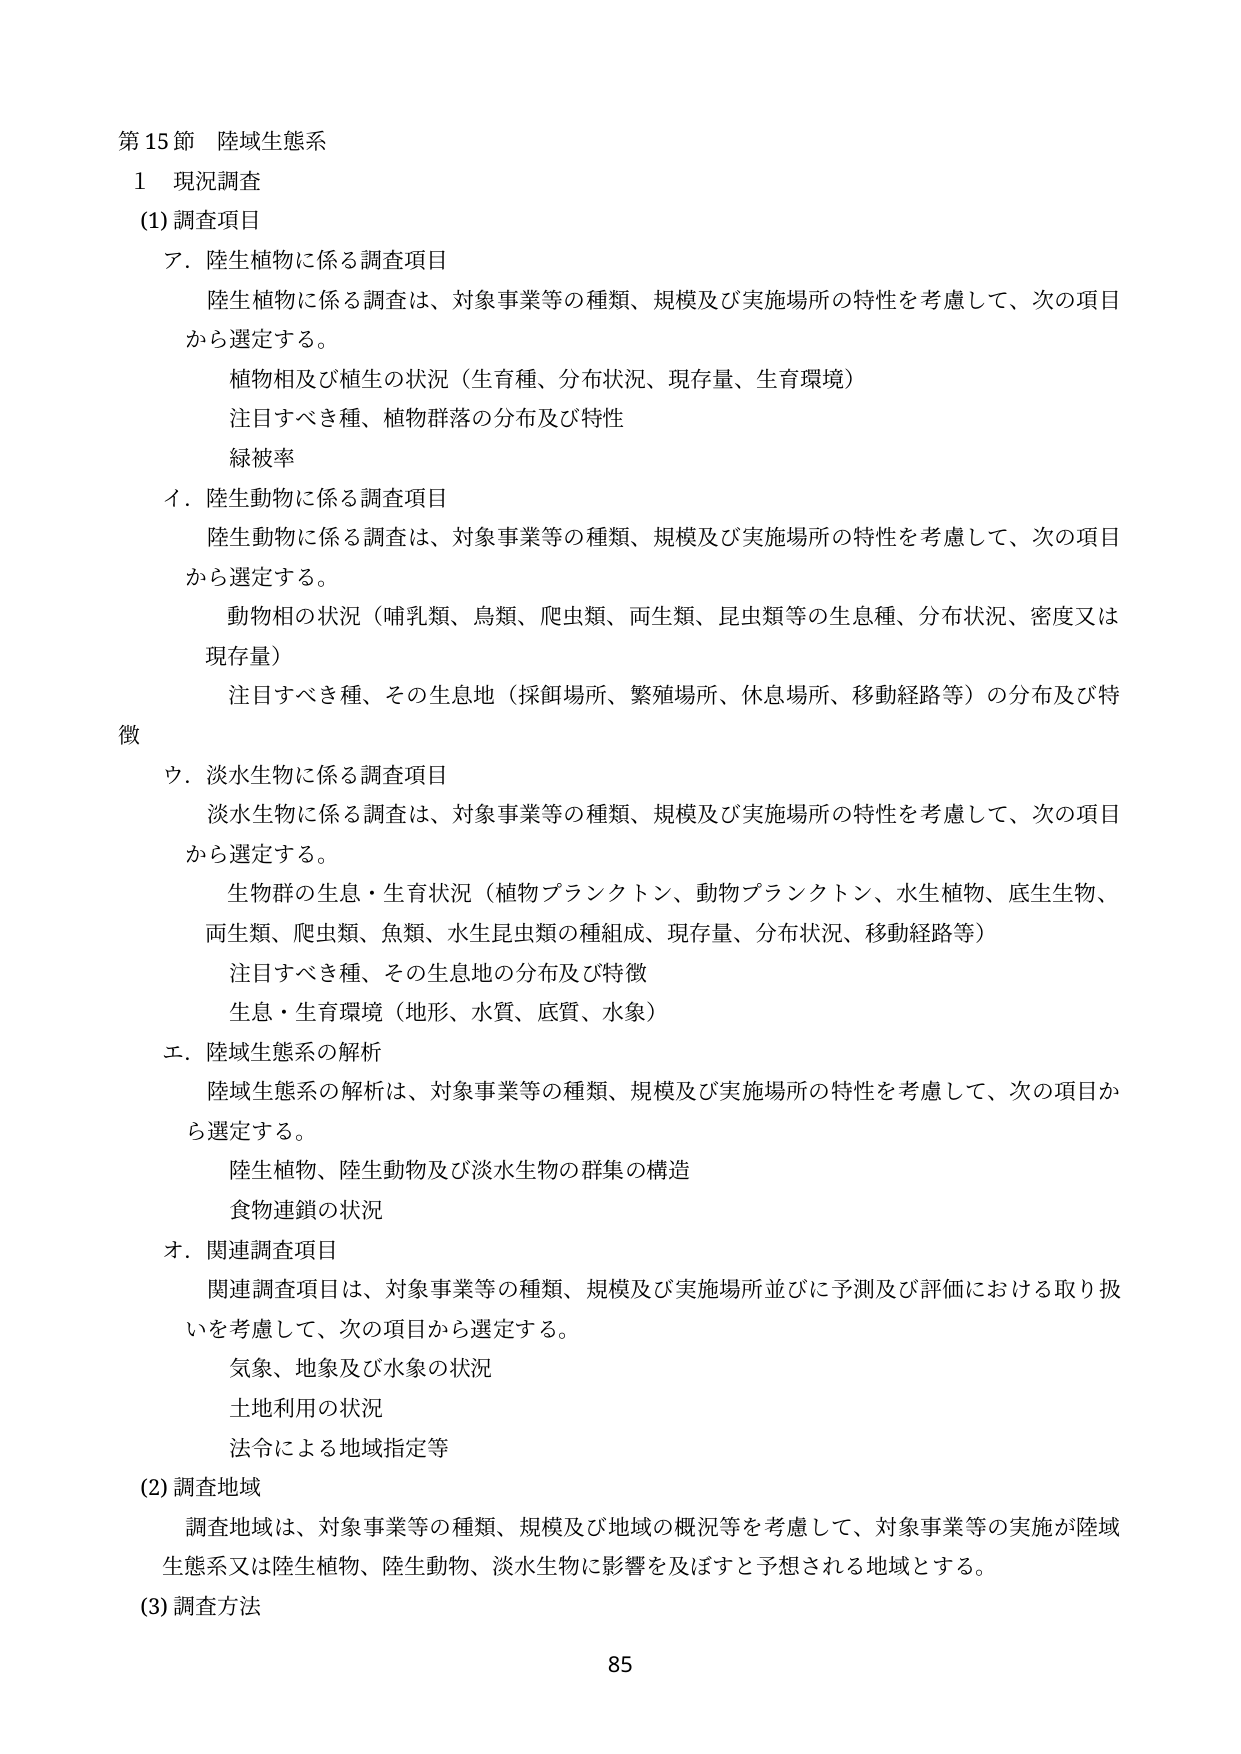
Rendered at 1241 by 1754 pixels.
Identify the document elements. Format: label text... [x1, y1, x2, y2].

text (3) 調査方法 [118, 1583, 1122, 1622]
text 陸域生態系の解析は、対象事業等の種類、規模及び実施場所の特性を考慮して、次の項目から選定する。 [185, 1068, 1122, 1147]
text (1) 調査項目 [118, 197, 1122, 237]
text 調査地域は、対象事業等の種類、規模及び地域の概況等を考慮して、対象事業等の実施が陸域生態系又は陸生植物、陸生動物、淡水生物に影響を及ぼすと予想される地域とする。 [163, 1503, 1122, 1583]
text 陸生動物に係る調査は、対象事業等の種類、規模及び実施場所の特性を考慮して、次の項目から選定する。 [185, 514, 1122, 593]
text 生息・生育環境（地形、水質、底質、水象） [207, 989, 1122, 1028]
text イ．陸生動物に係る調査項目 [162, 474, 1122, 514]
text 食物連鎖の状況 [207, 1187, 1122, 1226]
text ア．陸生植物に係る調査項目 [162, 237, 1122, 276]
text １ 現況調査 [118, 158, 1122, 197]
text 植物相及び植生の状況（生育種、分布状況、現存量、生育環境） [207, 356, 1122, 395]
text 気象、地象及び水象の状況 [207, 1345, 1122, 1385]
text 注目すべき種、植物群落の分布及び特性 [207, 395, 1122, 435]
text 生物群の生息・生育状況（植物プランクトン、動物プランクトン、水生植物、底生生物、両生類、爬虫類、魚類、水生昆虫類の種組成、現存量、分布状況、移動経路等） [206, 870, 1122, 949]
text 関連調査項目は、対象事業等の種類、規模及び実施場所並びに予測及び評価における取り扱いを考慮して、次の項目から選定する。 [185, 1266, 1122, 1345]
text 第15節 陸域生態系 [118, 118, 1122, 158]
text 土地利用の状況 [207, 1385, 1122, 1424]
text 緑被率 [207, 435, 1122, 474]
text 注目すべき種、その生息地の分布及び特徴 [207, 949, 1122, 989]
text オ．関連調査項目 [162, 1226, 1122, 1266]
text 淡水生物に係る調査は、対象事業等の種類、規模及び実施場所の特性を考慮して、次の項目から選定する。 [185, 791, 1122, 870]
text エ．陸域生態系の解析 [162, 1028, 1122, 1068]
text 注目すべき種、その生息地（採餌場所、繁殖場所、休息場所、移動経路等）の分布及び特徴 [118, 672, 1122, 751]
text 法令による地域指定等 [207, 1424, 1122, 1464]
text ウ．淡水生物に係る調査項目 [162, 751, 1122, 791]
text (2) 調査地域 [118, 1464, 1122, 1503]
text 動物相の状況（哺乳類、鳥類、爬虫類、両生類、昆虫類等の生息種、分布状況、密度又は現存量） [206, 593, 1122, 672]
text 陸生植物、陸生動物及び淡水生物の群集の構造 [207, 1147, 1122, 1187]
text 陸生植物に係る調査は、対象事業等の種類、規模及び実施場所の特性を考慮して、次の項目から選定する。 [185, 276, 1122, 356]
